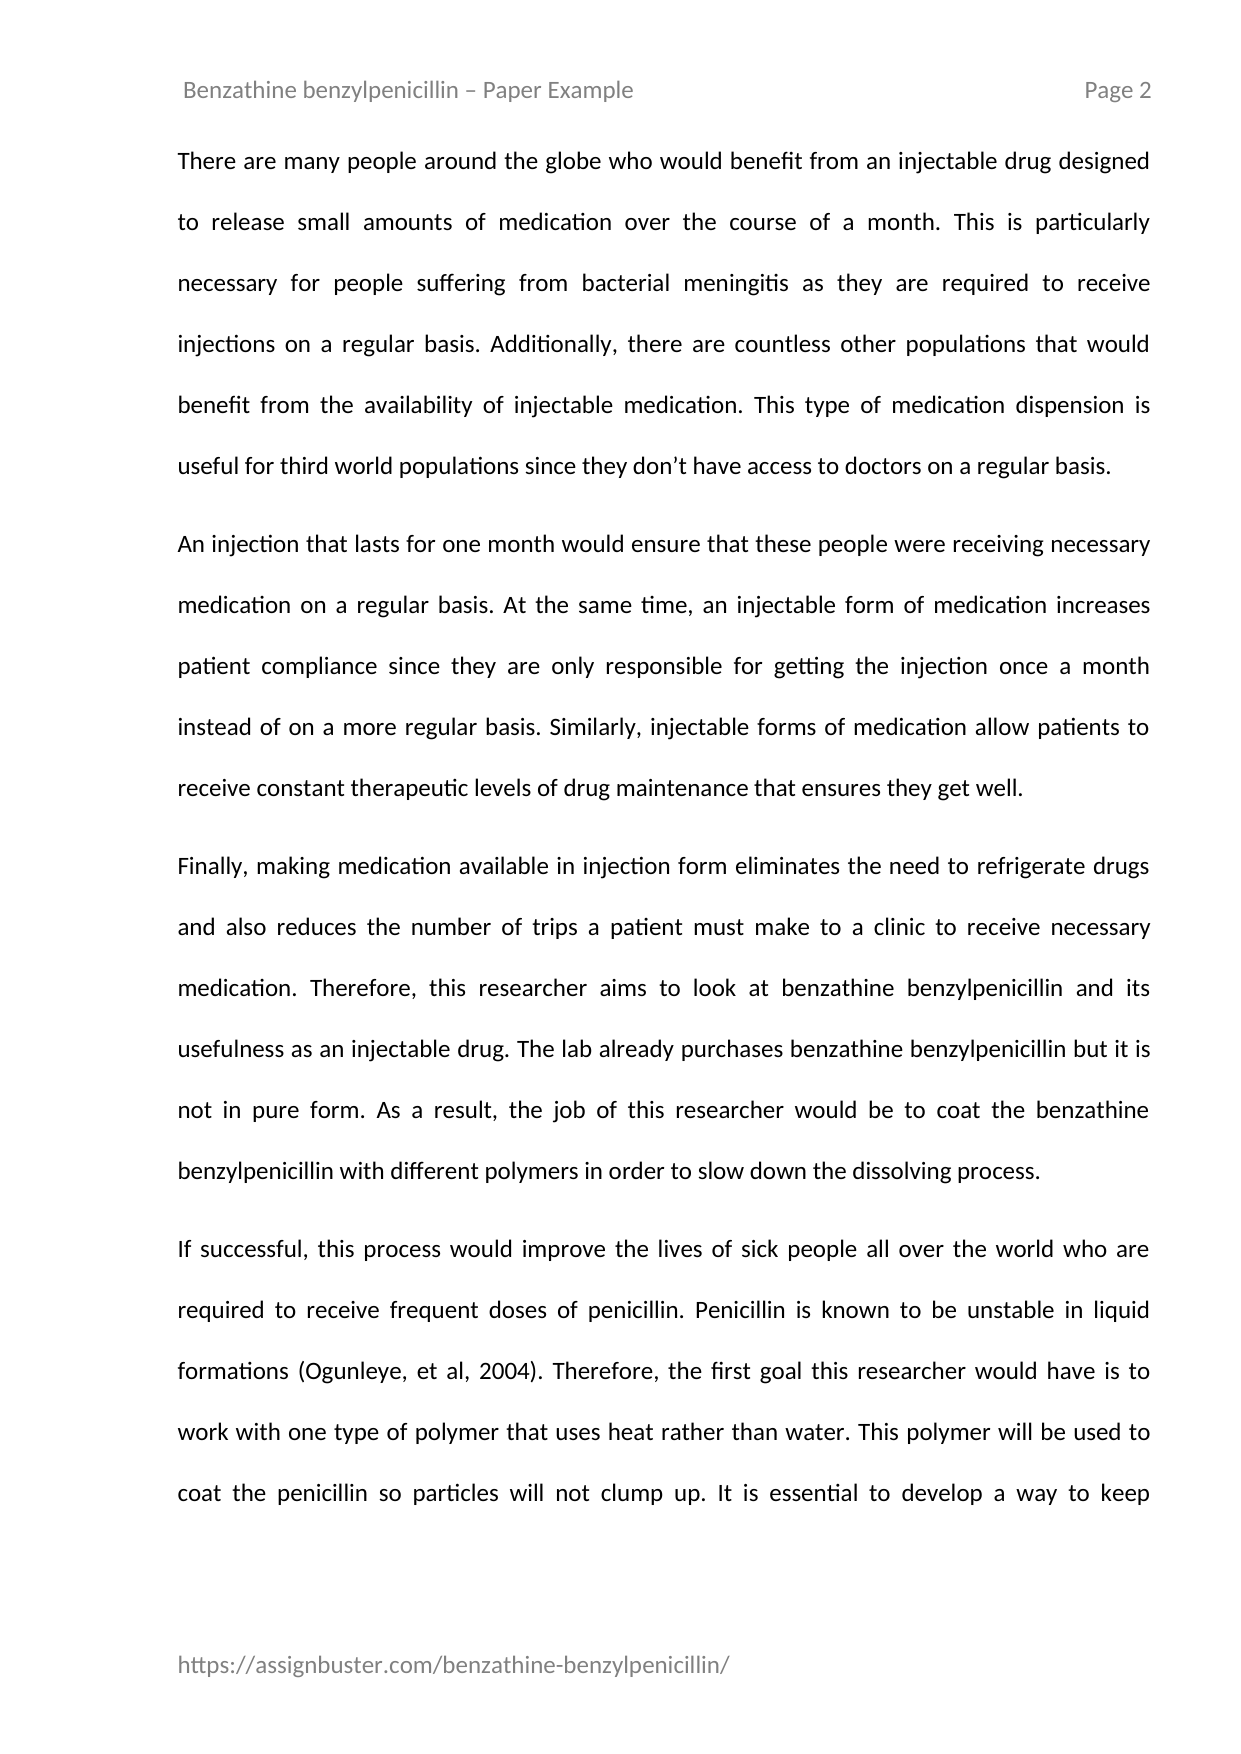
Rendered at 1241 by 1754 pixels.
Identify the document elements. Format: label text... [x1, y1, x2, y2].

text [177, 1233, 1152, 1507]
text An injection that lasts for one month would ensure that these people were receiving necessary medication on a regular basis. At the same time, an injectable form of medication increases patient compliance since they are only responsible for getting the injection once a month instead of on a more regular basis. Similarly, injectable forms of medication allow patients to receive constant therapeutic levels of drug maintenance that ensures they get well. [177, 528, 1152, 803]
text There are many people around the globe who would benefit from an injectable drug designed to release small amounts of medication over the course of a month. This is particularly necessary for people suffering from bacterial meningitis as they are required to receive injections on a regular basis. Additionally, there are countless other populations that would benefit from the availability of injectable medication. This type of medication dispension is useful for third world populations since they don’t have access to doctors on a regular basis. [177, 145, 1152, 481]
text Finally, making medication available in injection form eliminates the need to refrigerate drugs and also reduces the number of trips a patient must make to a clinic to receive necessary medication. Therefore, this researcher aims to look at benzathine benzylpenicillin and its usefulness as an injectable drug. The lab already purchases benzathine benzylpenicillin but it is not in pure form. As a result, the job of this researcher would be to coat the benzathine benzylpenicillin with different polymers in order to slow down the dissolving process. [177, 850, 1152, 1186]
